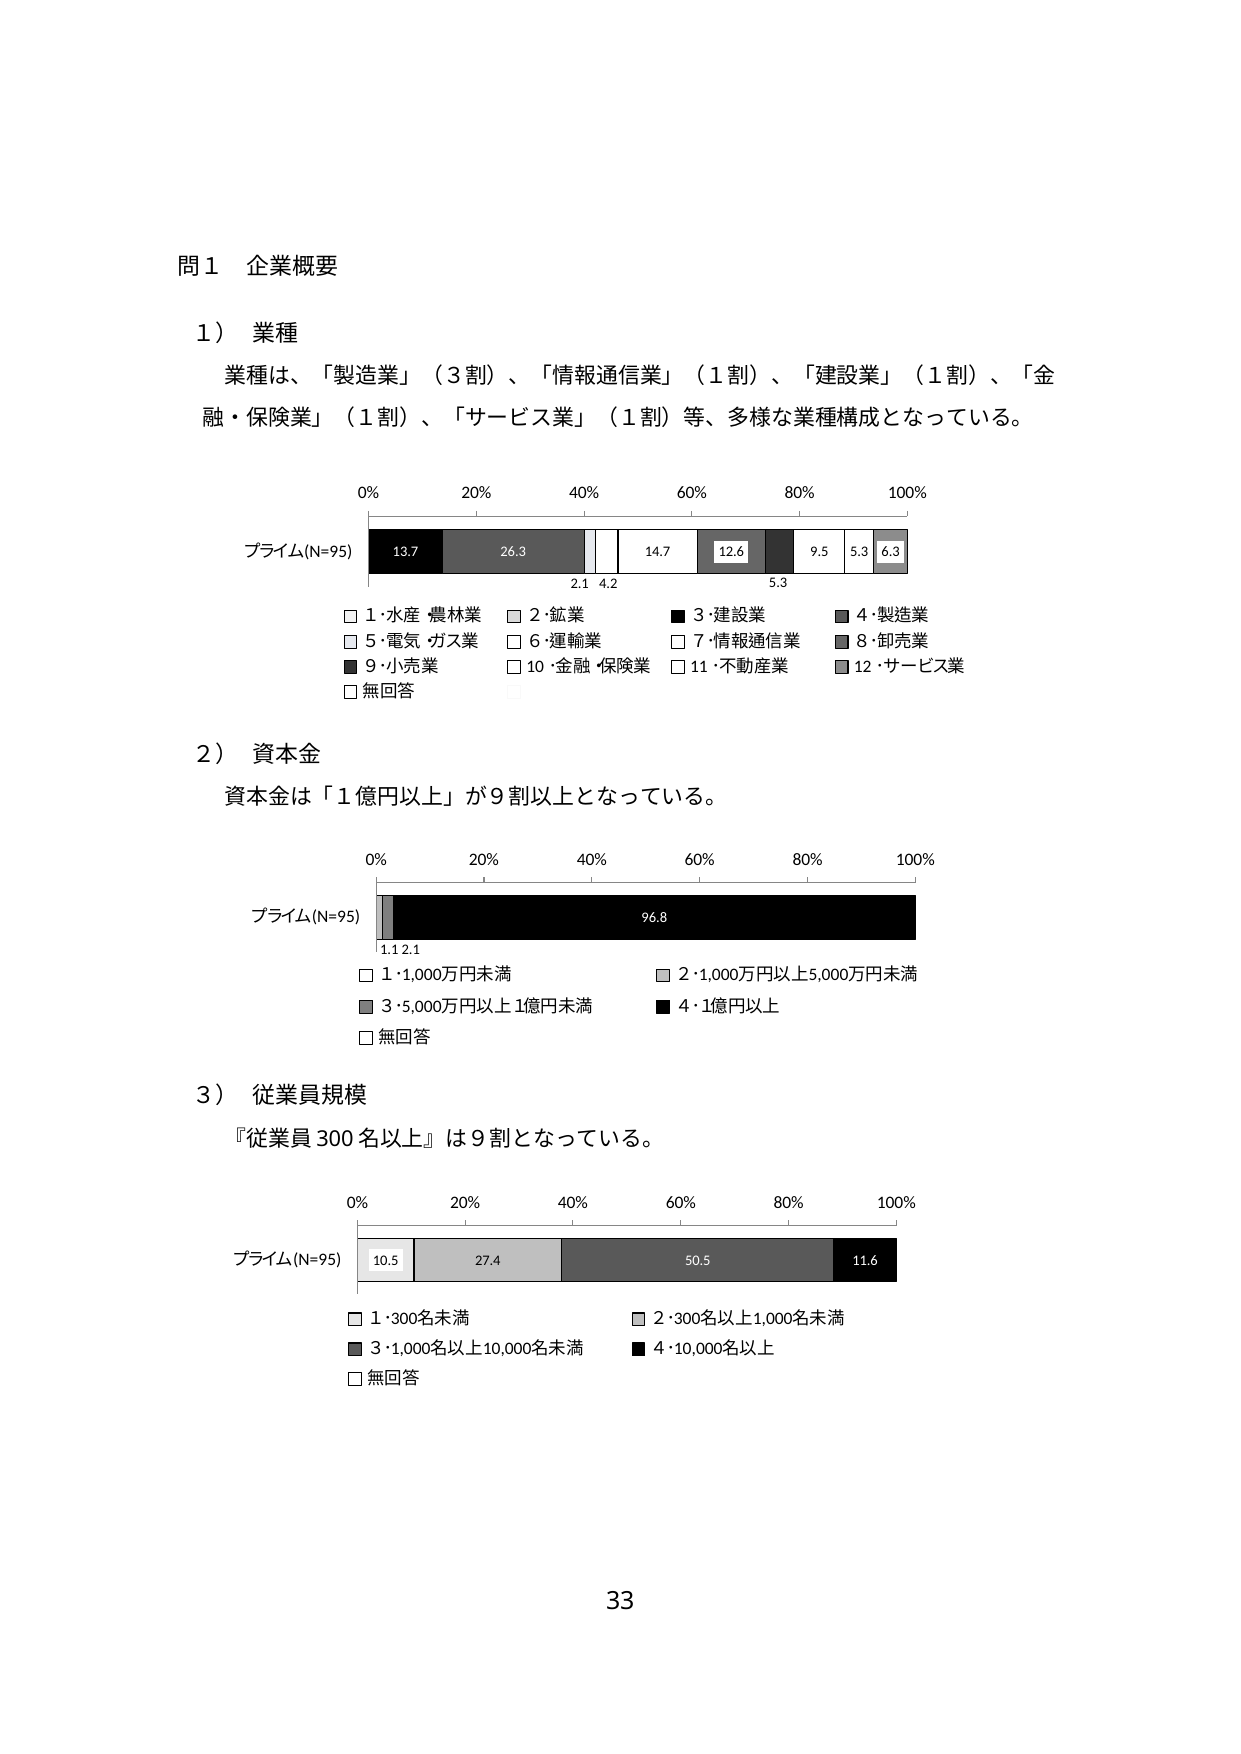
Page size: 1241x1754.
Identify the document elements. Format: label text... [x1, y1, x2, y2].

text 業種は、「製造業」（３割）、「情報通信業」（１割）、「建設業」（１割）、「金融・保険業」（１割）、「サービス業」（１割）等、多様な業種構成となっている。 [202, 350, 1063, 433]
text 資本金は「１億円以上」が９割以上となっている。 [202, 771, 1063, 813]
list 資本金 [192, 733, 1063, 771]
list 業種 [192, 313, 1063, 350]
text 『従業員300名以上』は９割となっている。 [202, 1113, 1063, 1154]
list 従業員規模 [192, 1075, 1063, 1113]
text 問１ 企業概要 [177, 246, 1063, 283]
